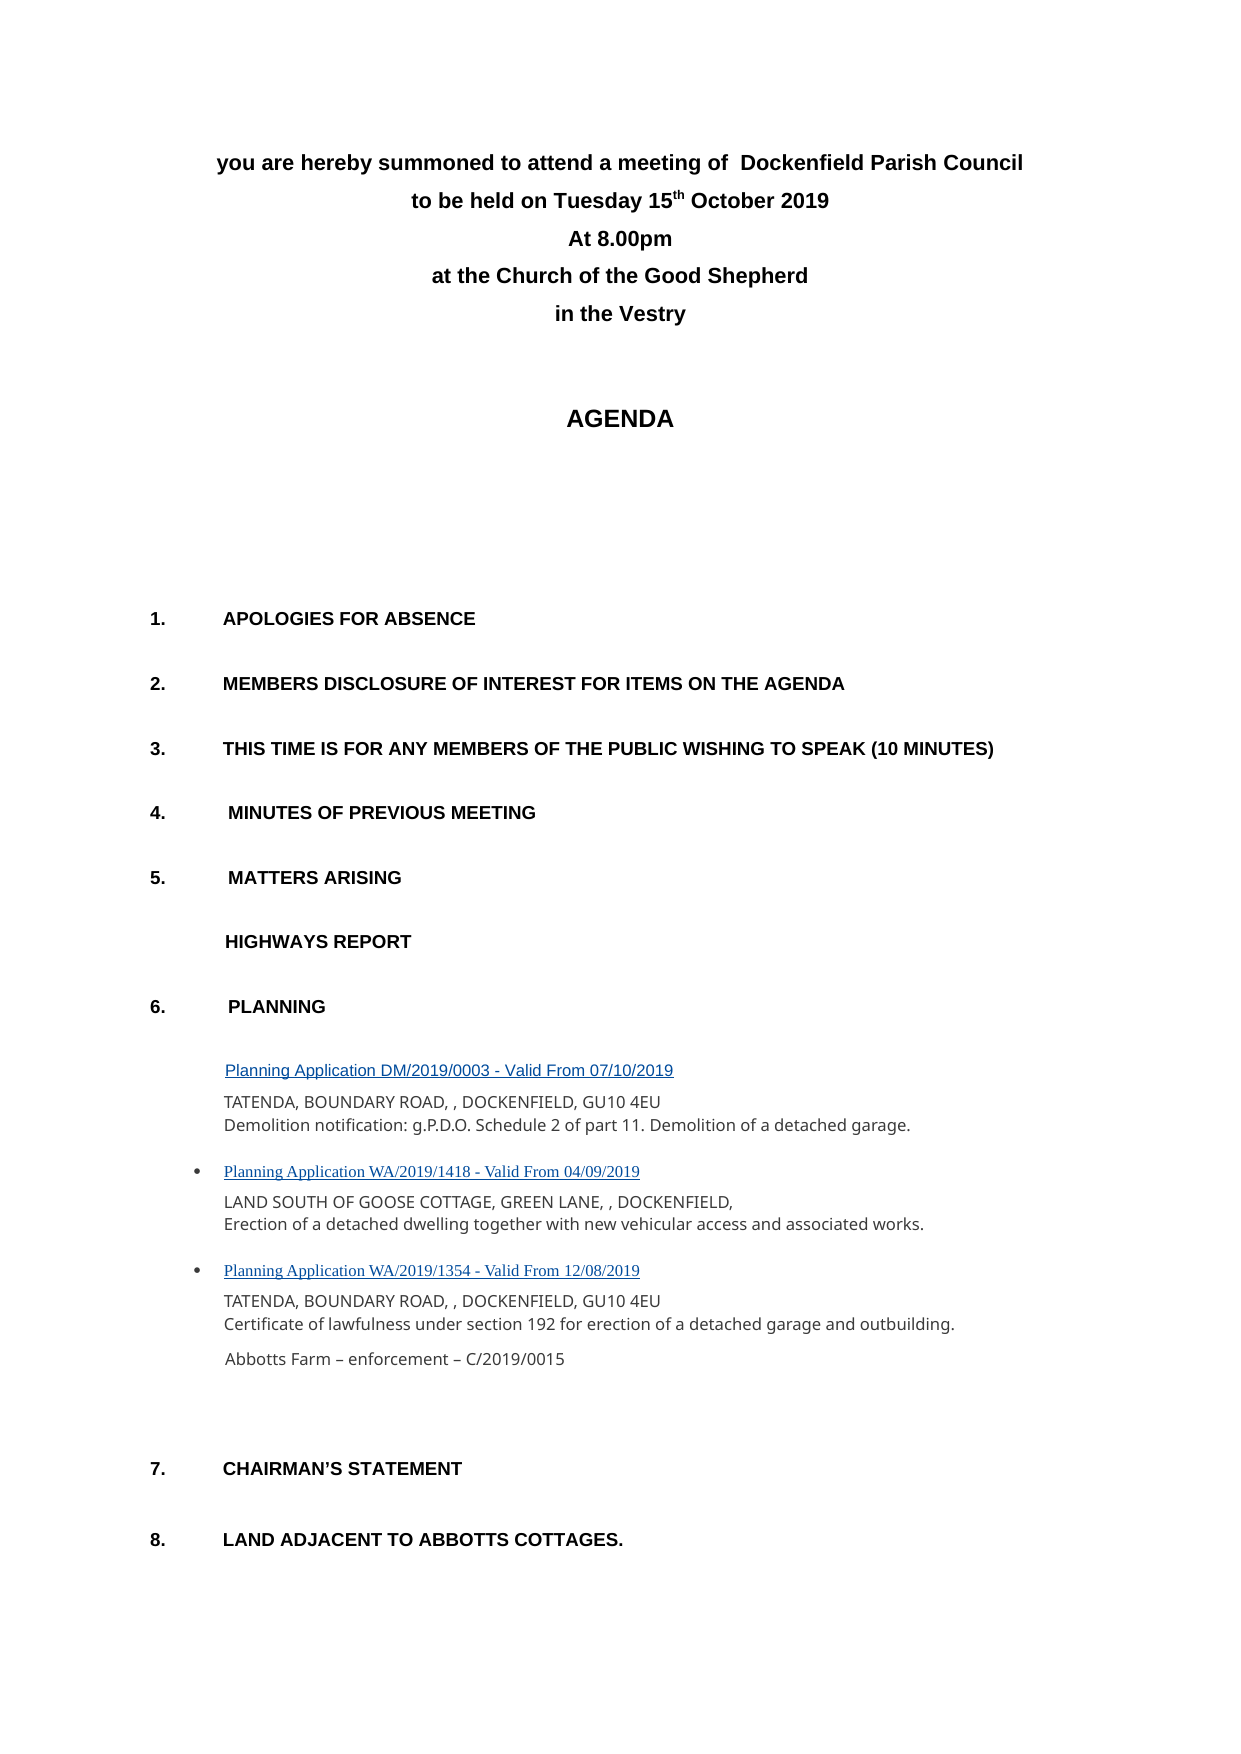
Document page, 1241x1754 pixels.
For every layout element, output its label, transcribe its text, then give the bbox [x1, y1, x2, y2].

list Planning Application WA/2019/1418 - Valid From 04/09/2019 [194, 1160, 1090, 1182]
text 7. CHAIRMAN’S STATEMENT [150, 1457, 1090, 1479]
text 1. APOLOGIES FOR ABSENCE [150, 608, 1090, 630]
text in the Vestry [150, 301, 1090, 326]
text LAND SOUTH OF GOOSE COTTAGE, GREEN LANE, , DOCKENFIELD, [224, 1190, 1090, 1213]
text At 8.00pm [150, 226, 1090, 251]
text Abbotts Farm – enforcement – C/2019/0015 [150, 1347, 1090, 1370]
text at the Church of the Good Shepherd [150, 263, 1090, 289]
text Certificate of lawfulness under section 192 for erection of a detached garage and outbuilding. [224, 1312, 1090, 1335]
text TATENDA, BOUNDARY ROAD, , DOCKENFIELD, GU10 4EU [224, 1289, 1090, 1312]
text HIGHWAYS REPORT [150, 931, 1090, 953]
text you are hereby summoned to attend a meeting of Dockenfield Parish Council [150, 150, 1090, 175]
text TATENDA, BOUNDARY ROAD, , DOCKENFIELD, GU10 4EU [224, 1091, 1090, 1113]
text Erection of a detached dwelling together with new vehicular access and associated works. [224, 1213, 1090, 1236]
text 8. LAND ADJACENT TO ABBOTTS COTTAGES. [150, 1529, 1090, 1551]
text Demolition notification: g.P.D.O. Schedule 2 of part 11. Demolition of a detached garage. [224, 1113, 1090, 1136]
text 5. MATTERS ARISING [150, 867, 1090, 888]
text 4. MINUTES OF PREVIOUS MEETING [150, 802, 1090, 823]
text 6. PLANNING [150, 996, 1090, 1017]
text 3. THIS TIME IS FOR ANY MEMBERS OF THE PUBLIC WISHING TO SPEAK (10 MINUTES) [150, 737, 1090, 759]
text to be held on Tuesday 15th October 2019 [150, 188, 1090, 213]
text AGENDA [150, 404, 1090, 432]
list Planning Application WA/2019/1354 - Valid From 12/08/2019 [194, 1259, 1090, 1282]
text Planning Application DM/2019/0003 - Valid From 07/10/2019 [150, 1060, 1090, 1079]
text 2. MEMBERS DISCLOSURE OF INTEREST FOR ITEMS ON THE AGENDA [150, 673, 1090, 694]
